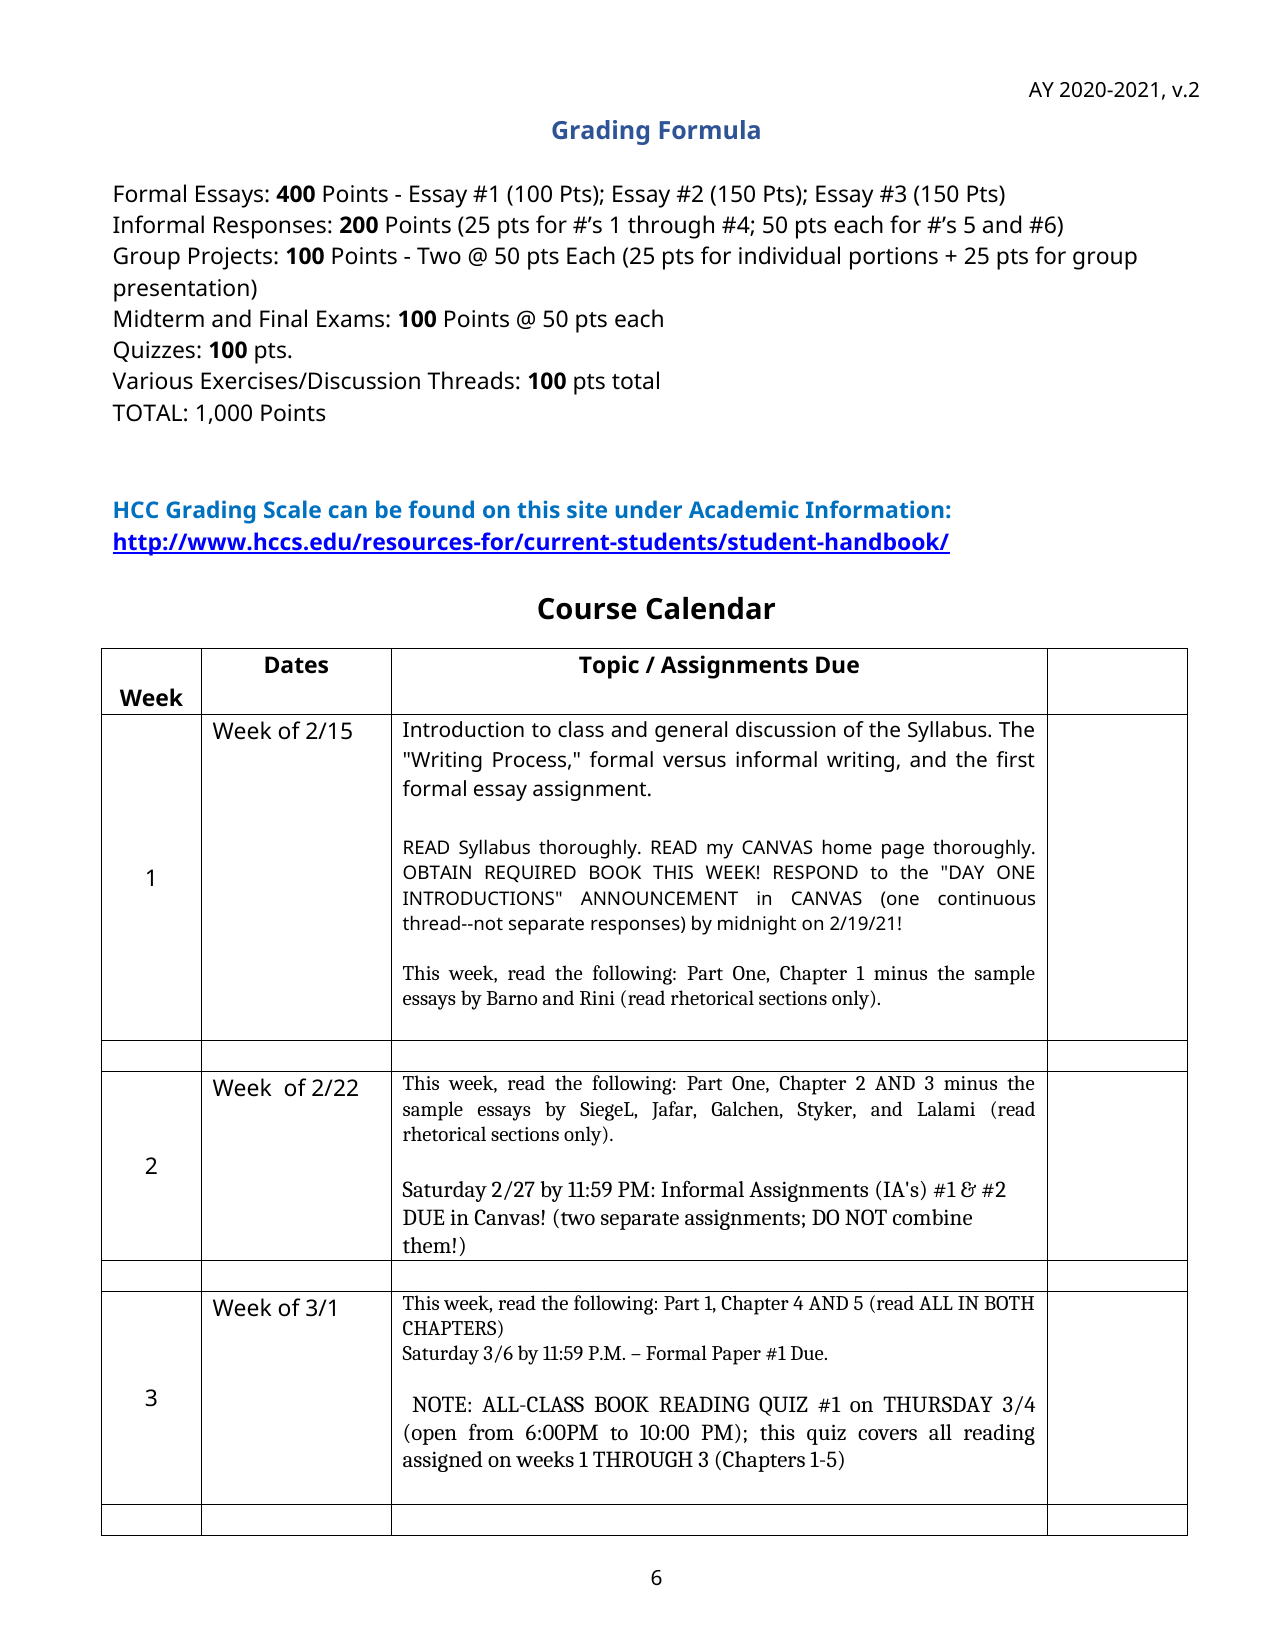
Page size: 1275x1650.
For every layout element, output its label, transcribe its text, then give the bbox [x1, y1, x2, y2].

table_cell [1048, 1041, 1187, 1071]
table_cell [202, 1261, 391, 1291]
table_cell [1048, 1072, 1187, 1260]
table_header Topic / Assignments Due [392, 649, 1047, 714]
table_cell 2 [102, 1072, 201, 1260]
table_cell [102, 1505, 201, 1535]
table_cell [1048, 1505, 1187, 1535]
table_header Week [102, 649, 201, 714]
table_cell [202, 1505, 391, 1535]
table_cell Week of 2/15 [202, 715, 391, 1040]
table_cell [102, 1041, 201, 1071]
table_cell [1048, 1261, 1187, 1291]
table_cell [392, 1505, 1047, 1535]
table_header [1048, 649, 1187, 714]
table_cell Week of 2/22 [202, 1072, 391, 1260]
subtitle HCC Grading Scale can be found on this site under Academic Information: [112, 494, 1200, 526]
table_cell Week of 3/1 [202, 1292, 391, 1504]
text Informal Responses: 200 Points (25 pts for #’s 1 through #4; 50 pts each for #’s 5 and #6) [112, 209, 1200, 240]
table_cell [1048, 1292, 1187, 1504]
text Quizzes: 100 pts. [112, 334, 1200, 365]
subtitle Grading Formula [112, 112, 1200, 147]
text Midterm and Final Exams: 100 Points @ 50 pts each [112, 303, 1200, 334]
table_header Dates [202, 649, 391, 714]
text TOTAL: 1,000 Points [112, 397, 1200, 428]
text Group Projects: 100 Points - Two @ 50 pts Each (25 pts for individual portions + 25 pts for group presentation) [112, 240, 1200, 303]
text Formal Essays: 400 Points - Essay #1 (100 Pts); Essay #2 (150 Pts); Essay #3 (150 Pts) [112, 178, 1200, 209]
table_cell [392, 1041, 1047, 1071]
text Course Calendar [112, 588, 1200, 628]
table_cell [1048, 715, 1187, 1040]
table_cell 1 [102, 715, 201, 1040]
table_cell Introduction to class and general discussion of the Syllabus. The "Writing Process," formal versus informal writing, and the first formal essay assignment. READ Syllabus thoroughly. READ my CANVAS home page thoroughly. OBTAIN REQUIRED BOOK THIS WEEK! RESPOND to the "DAY ONE INTRODUCTIONS" ANNOUNCEMENT in CANVAS (one continuous thread--not separate responses) by midnight on 2/19/21! This week, read the following: Part One, Chapter 1 minus the sample essays by Barno and Rini (read rhetorical sections only). [392, 715, 1047, 1040]
text http://www.hccs.edu/resources-for/current-students/student-handbook/ [112, 526, 1200, 557]
text Various Exercises/Discussion Threads: 100 pts total [112, 365, 1200, 397]
table_cell This week, read the following: Part 1, Chapter 4 AND 5 (read ALL IN BOTH CHAPTERS) Saturday 3/6 by 11:59 P.M. – Formal Paper #1 Due. NOTE: ALL-CLASS BOOK READING QUIZ #1 on THURSDAY 3/4 (open from 6:00PM to 10:00 PM); this quiz covers all reading assigned on weeks 1 THROUGH 3 (Chapters 1-5) [392, 1292, 1047, 1504]
table_cell 3 [102, 1292, 201, 1504]
table_cell [202, 1041, 391, 1071]
table_cell This week, read the following: Part One, Chapter 2 AND 3 minus the sample essays by SiegeL, Jafar, Galchen, Styker, and Lalami (read rhetorical sections only). Saturday 2/27 by 11:59 PM: Informal Assignments (IA's) #1 & #2 DUE in Canvas! (two separate assignments; DO NOT combine them!) [392, 1072, 1047, 1260]
table_cell [102, 1261, 201, 1291]
table_cell [392, 1261, 1047, 1291]
